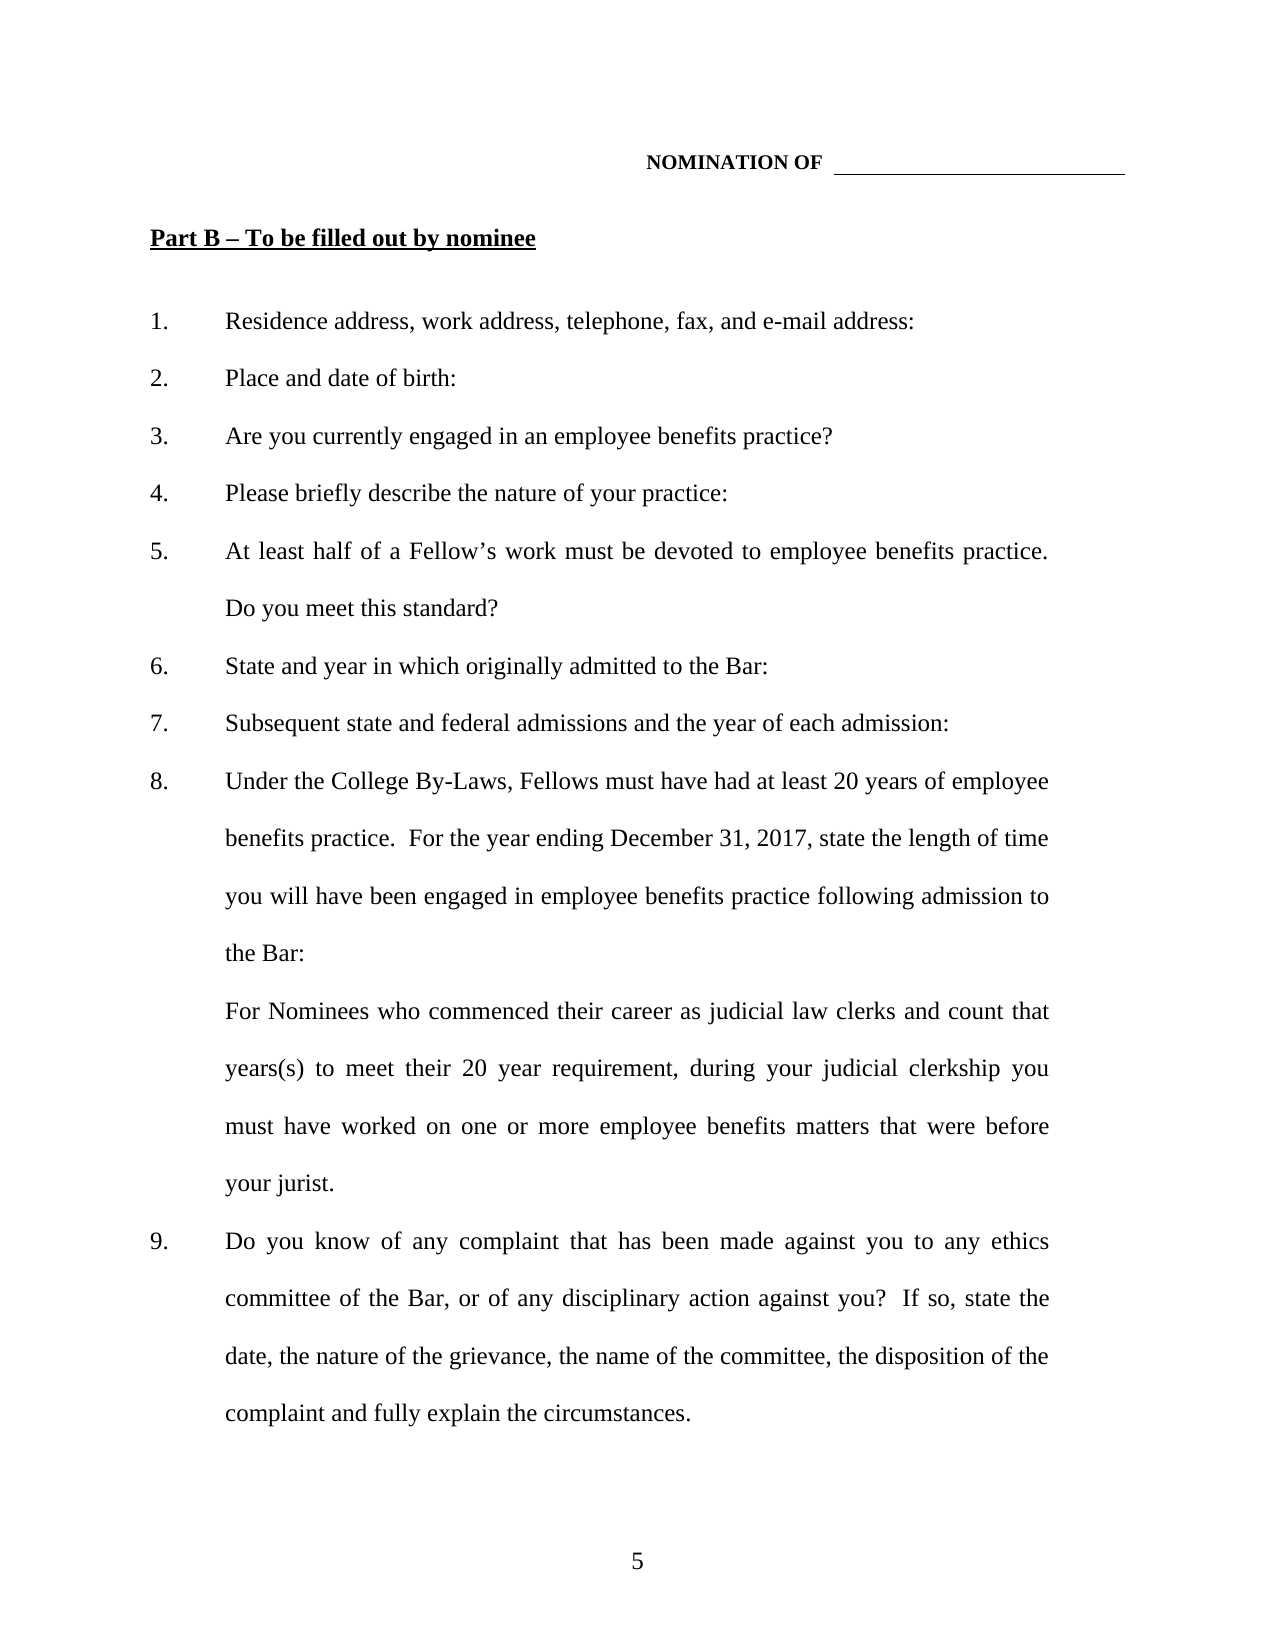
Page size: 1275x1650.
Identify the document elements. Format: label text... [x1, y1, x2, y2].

text 2. Place and date of birth: [150, 363, 1050, 392]
text 3. Are you currently engaged in an employee benefits practice? [150, 421, 1050, 449]
text 4. Please briefly describe the nature of your practice: [150, 478, 1050, 507]
subtitle Part B – To be filled out by nominee [150, 223, 1050, 252]
text 1. Residence address, work address, telephone, fax, and e-mail address: [150, 306, 1050, 334]
text 5. At least half of a Fellow’s work must be devoted to employee benefits practice. Do you meet this standard? [150, 536, 1050, 622]
text For Nominees who commenced their career as judicial law clerks and count that years(s) to meet their 20 year requirement, during your judicial clerkship you must have worked on one or more employee benefits matters that were before your jurist. [150, 996, 1050, 1197]
text 9. Do you know of any complaint that has been made against you to any ethics committee of the Bar, or of any disciplinary action against you? If so, state the date, the nature of the grievance, the name of the committee, the disposition of the complaint and fully explain the circumstances. [150, 1226, 1050, 1427]
text 6. State and year in which originally admitted to the Bar: [150, 651, 1050, 679]
text 7. Subsequent state and federal admissions and the year of each admission: [150, 708, 1050, 737]
text 8. Under the College By-Laws, Fellows must have had at least 20 years of employee benefits practice. For the year ending December 31, 2017, state the length of time you will have been engaged in employee benefits practice following admission to the Bar: [150, 766, 1050, 967]
